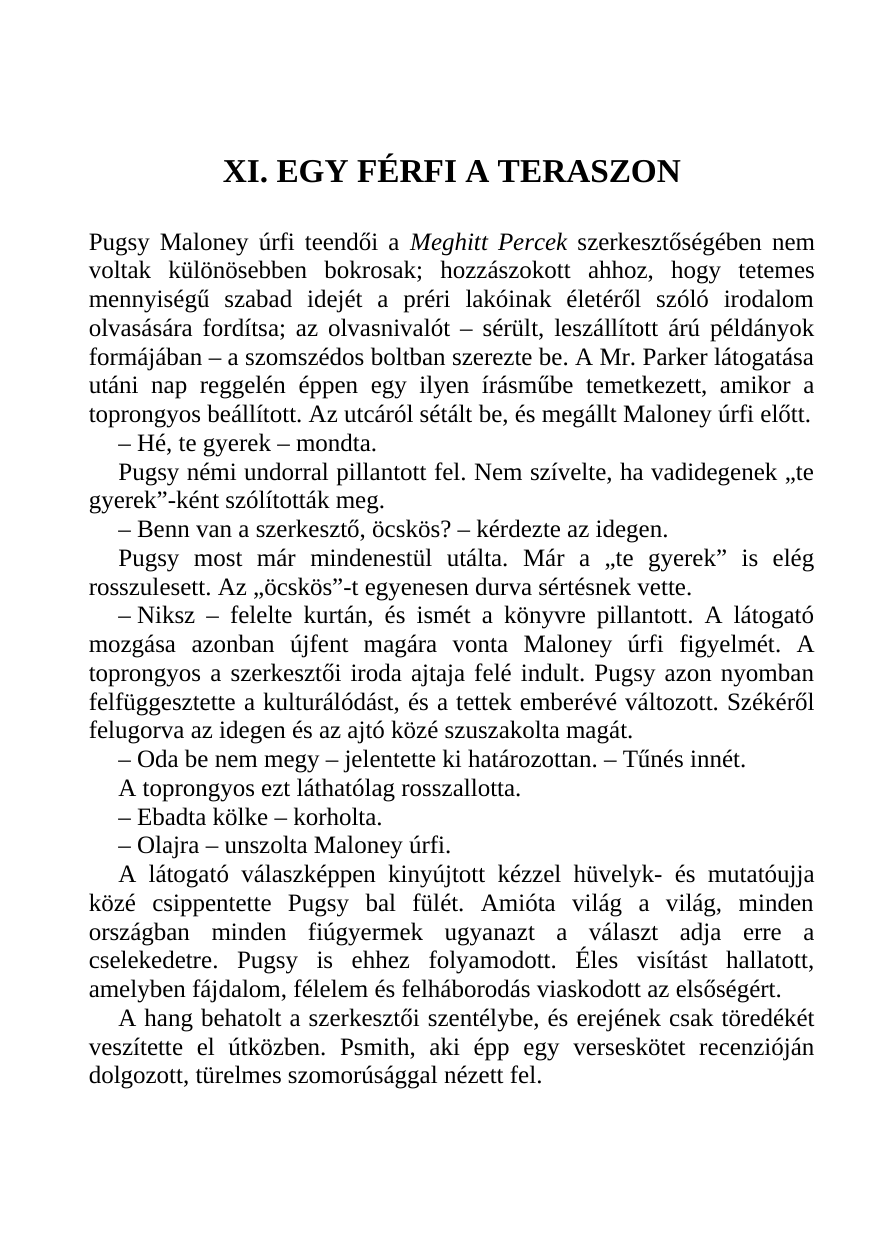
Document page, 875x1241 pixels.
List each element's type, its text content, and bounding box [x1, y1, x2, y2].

text Pugsy némi undorral pillantott fel. Nem szívelte, ha vadidegenek „te gyerek”-ként szólították meg. [88, 457, 815, 514]
text A toprongyos ezt láthatólag rosszallotta. [88, 773, 815, 802]
text – Ebadta kölke – korholta. [88, 802, 815, 831]
text – Niksz – felelte kurtán, és ismét a könyvre pillantott. A látogató mozgása azonban újfent magára vonta Maloney úrfi figyelmét. A toprongyos a szerkesztői iroda ajtaja felé indult. Pugsy azon nyomban felfüggesztette a kulturálódást, és a tettek emberévé változott. Székéről felugorva az idegen és az ajtó közé szuszakolta magát. [88, 601, 815, 744]
subtitle XI. EGY FÉRFI A TERASZON [88, 151, 815, 189]
text A látogató válaszképpen kinyújtott kézzel hüvelyk- és mutatóujja közé csippentette Pugsy bal fülét. Amióta világ a világ, minden országban minden fiúgyermek ugyanazt a választ adja erre a cselekedetre. Pugsy is ehhez folyamodott. Éles visítást hallatott, amelyben fájdalom, félelem és felháborodás viaskodott az elsőségért. [88, 859, 815, 1003]
text Pugsy Maloney úrfi teendői a Meghitt Percek szerkesztőségében nem voltak különösebben bokrosak; hozzászokott ahhoz, hogy tetemes mennyiségű szabad idejét a préri lakóinak életéről szóló irodalom olvasására fordítsa; az olvasnivalót – sérült, leszállított árú példányok formájában – a szomszédos boltban szerezte be. A Mr. Parker látogatása utáni nap reggelén éppen egy ilyen írásműbe temetkezett, amikor a toprongyos beállított. Az utcáról sétált be, és megállt Maloney úrfi előtt. [88, 227, 815, 428]
text – Oda be nem megy – jelentette ki határozottan. – Tűnés innét. [88, 744, 815, 773]
text A hang behatolt a szerkesztői szentélybe, és erejének csak töredékét veszítette el útközben. Psmith, aki épp egy verseskötet recenzióján dolgozott, türelmes szomorúsággal nézett fel. [88, 1003, 815, 1089]
text – Benn van a szerkesztő, öcskös? – kérdezte az idegen. [88, 514, 815, 543]
text – Olajra – unszolta Maloney úrfi. [88, 831, 815, 859]
text Pugsy most már mindenestül utálta. Már a „te gyerek” is elég rosszulesett. Az „öcskös”-t egyenesen durva sértésnek vette. [88, 543, 815, 601]
text – Hé, te gyerek – mondta. [88, 428, 815, 457]
